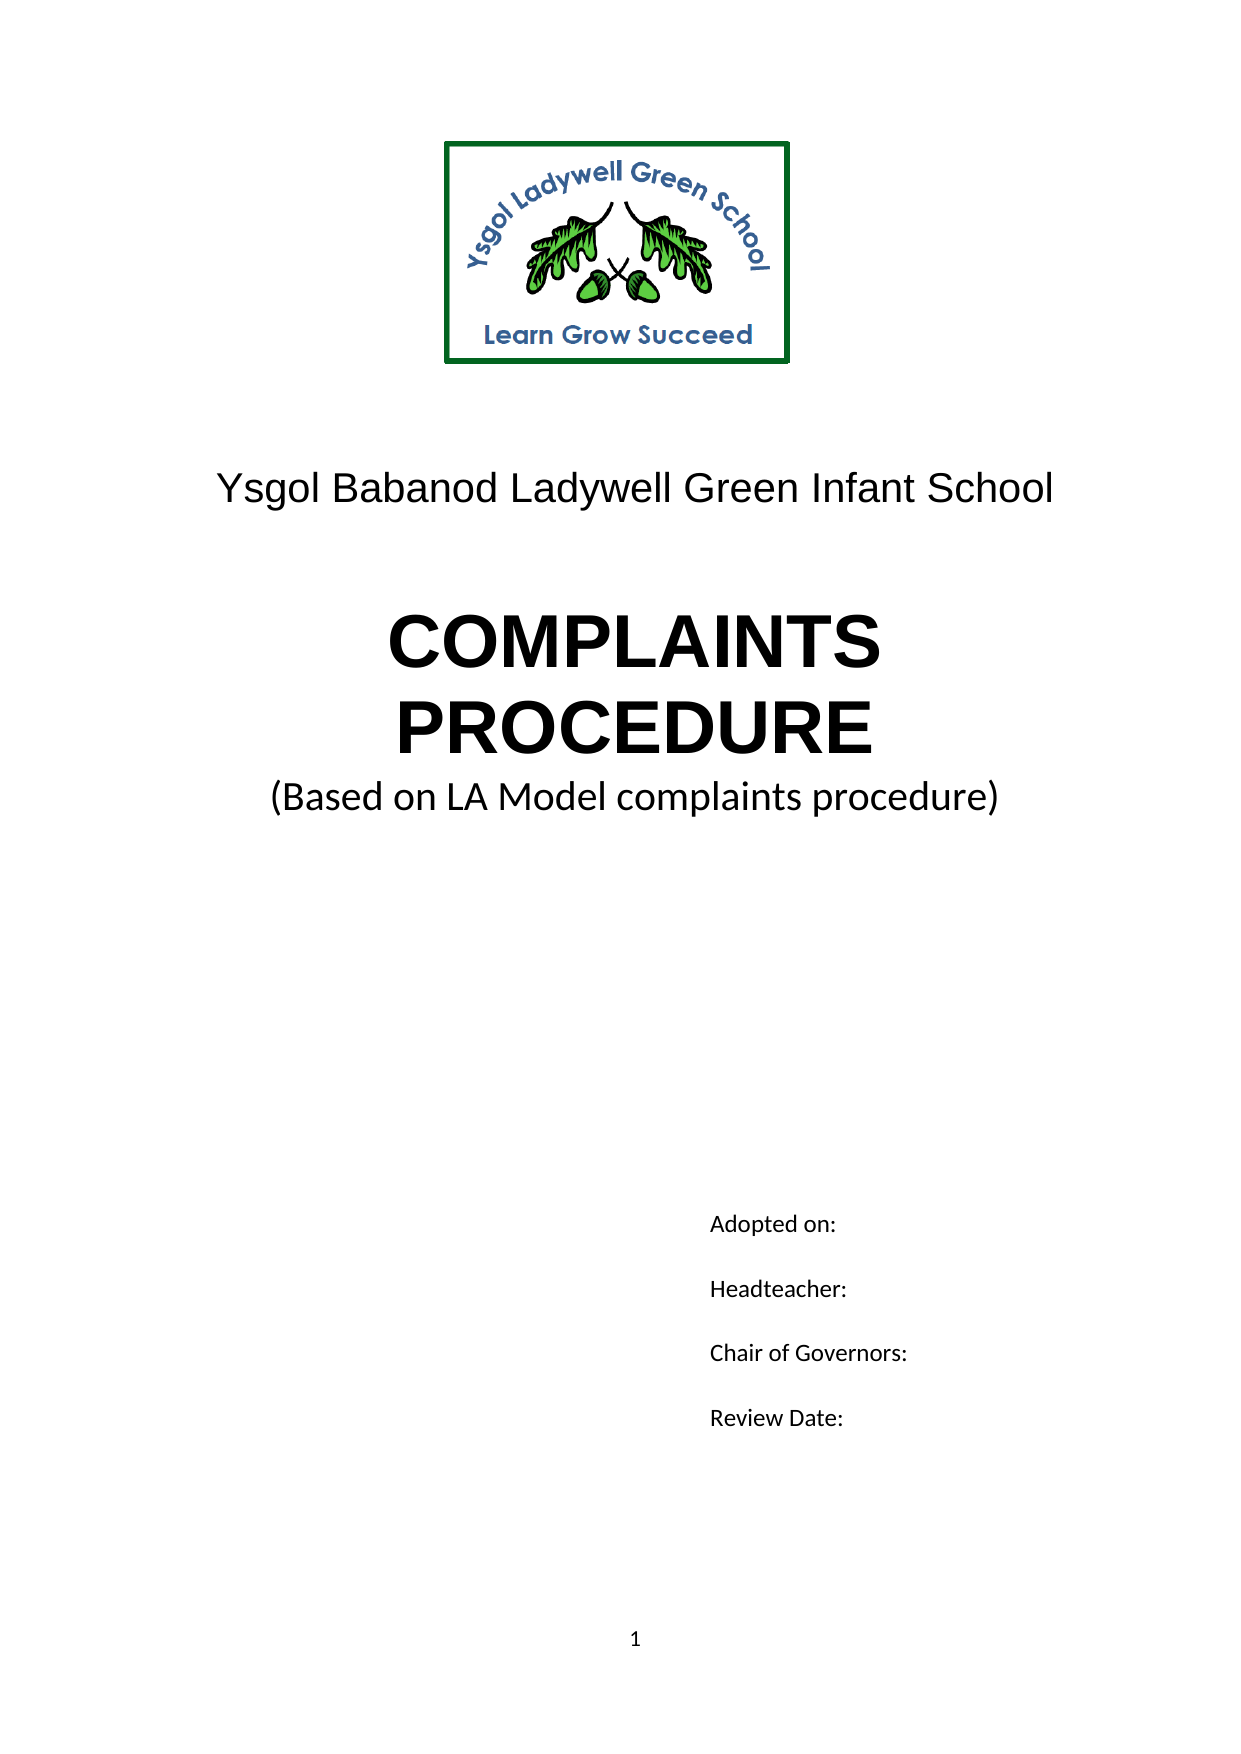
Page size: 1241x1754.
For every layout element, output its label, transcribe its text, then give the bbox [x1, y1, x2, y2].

text Headteacher: [635, 1273, 1122, 1303]
text Chair of Governors: [635, 1337, 1122, 1368]
text Adopted on: [635, 1208, 1122, 1239]
text Review Date: [635, 1402, 1122, 1432]
text (Based on LA Model complaints procedure) [148, 770, 1122, 821]
text Ysgol Babanod Ladywell Green Infant School [148, 463, 1122, 511]
text COMPLAINTS PROCEDURE [148, 597, 1122, 770]
